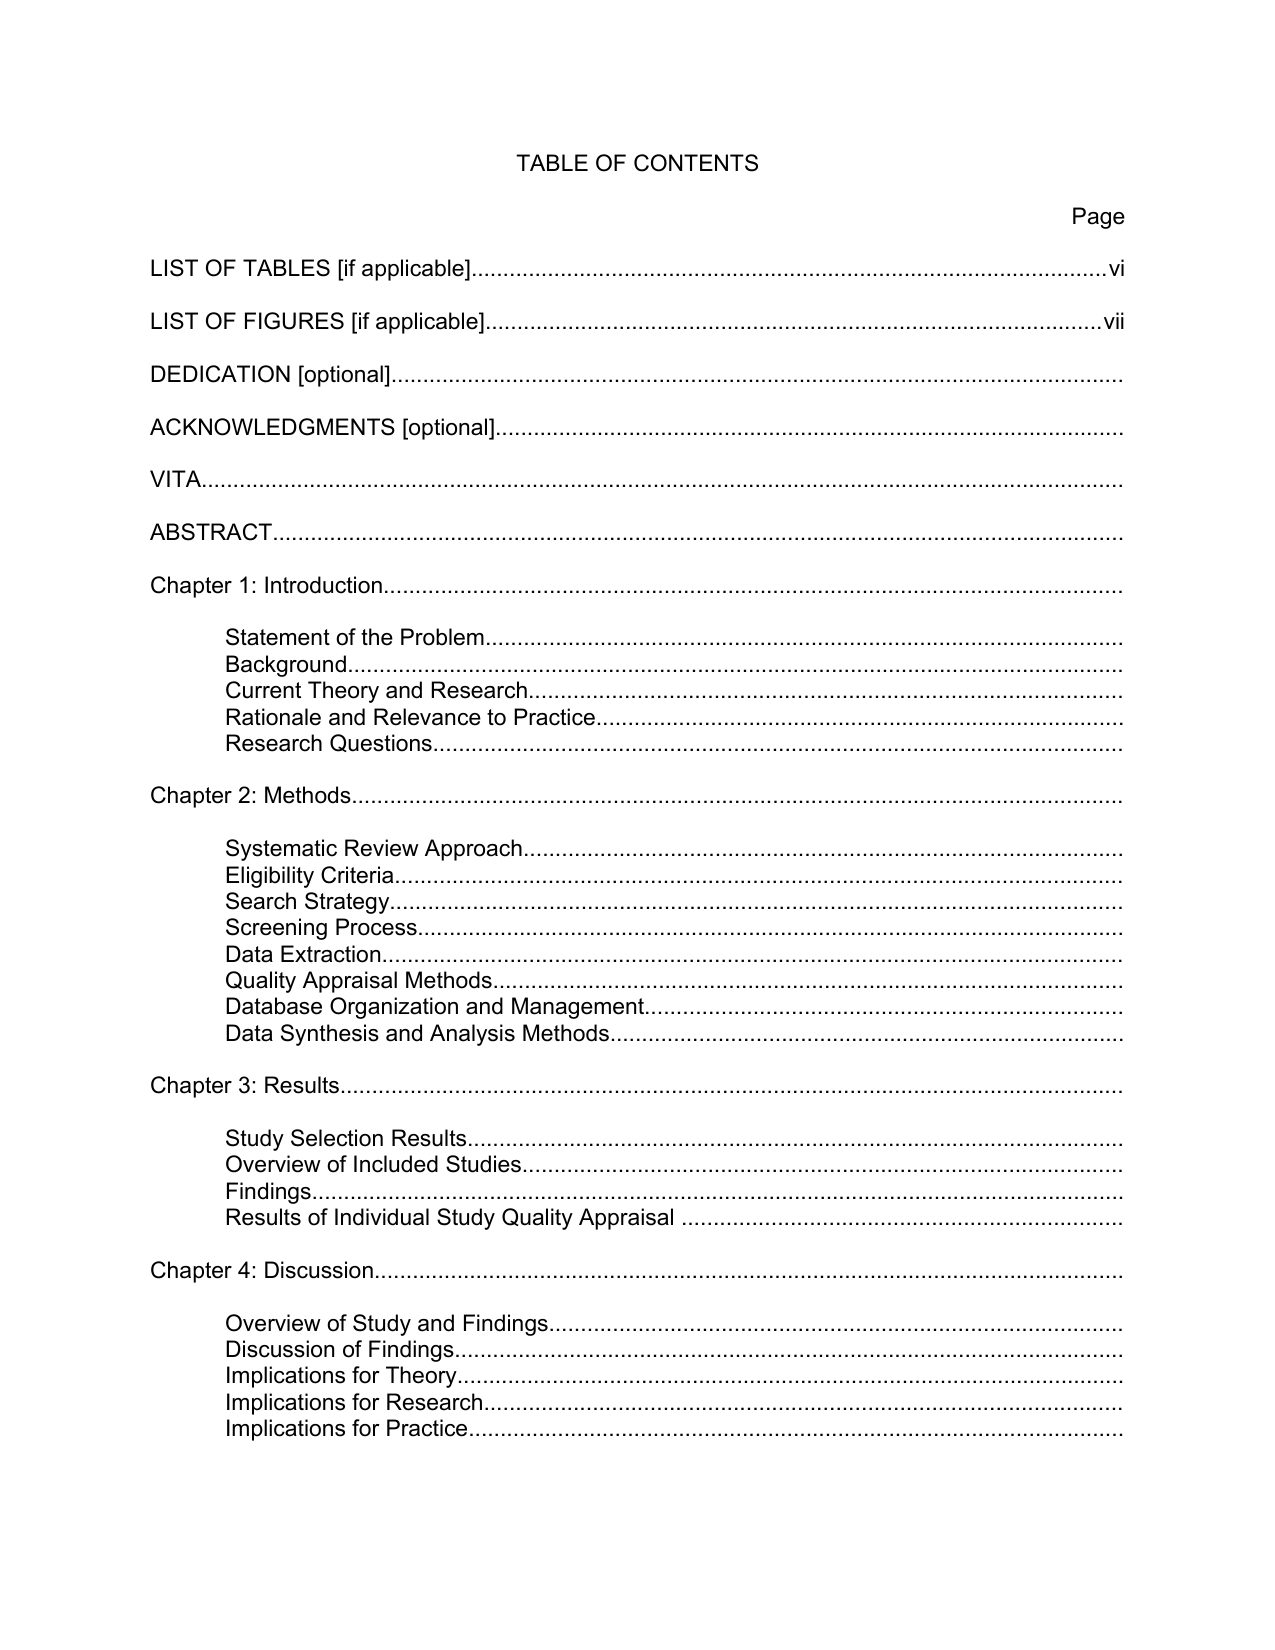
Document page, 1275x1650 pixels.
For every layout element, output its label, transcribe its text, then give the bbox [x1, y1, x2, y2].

subtitle Findings [150, 1178, 1125, 1204]
subtitle Rationale and Relevance to Practice [150, 703, 1125, 730]
subtitle DEDICATION [optional] [150, 361, 1125, 387]
subtitle Overview of Study and Findings [150, 1309, 1125, 1336]
subtitle ACKNOWLEDGMENTS [optional] [150, 413, 1125, 440]
subtitle ABSTRACT [150, 519, 1125, 545]
text TABLE OF CONTENTS [150, 150, 1125, 176]
subtitle Quality Appraisal Methods [150, 967, 1125, 993]
subtitle Eligibility Criteria [150, 862, 1125, 888]
subtitle Data Synthesis and Analysis Methods [150, 1020, 1125, 1046]
subtitle Study Selection Results [150, 1125, 1125, 1151]
subtitle Chapter 2: Methods [150, 782, 1125, 809]
subtitle Statement of the Problem [150, 624, 1125, 651]
subtitle Data Extraction [150, 941, 1125, 967]
subtitle Current Theory and Research [150, 677, 1125, 703]
subtitle VITA [150, 466, 1125, 493]
subtitle Research Questions [150, 730, 1125, 756]
subtitle Screening Process [150, 914, 1125, 941]
subtitle Results of Individual Study Quality Appraisal [150, 1204, 1125, 1231]
subtitle Search Strategy [150, 888, 1125, 914]
subtitle Chapter 3: Results [150, 1072, 1125, 1099]
subtitle Implications for Research [150, 1389, 1125, 1415]
subtitle Overview of Included Studies [150, 1151, 1125, 1178]
subtitle LIST OF TABLES [if applicable] vi [150, 255, 1125, 282]
subtitle LIST OF FIGURES [if applicable] vii [150, 308, 1125, 334]
subtitle Background [150, 651, 1125, 677]
subtitle Discussion of Findings [150, 1336, 1125, 1362]
subtitle Database Organization and Management [150, 993, 1125, 1020]
subtitle Implications for Theory [150, 1362, 1125, 1389]
subtitle Implications for Practice [150, 1415, 1125, 1441]
text Page [150, 203, 1125, 229]
subtitle Chapter 1: Introduction [150, 572, 1125, 598]
subtitle Systematic Review Approach [150, 835, 1125, 862]
subtitle Chapter 4: Discussion [150, 1257, 1125, 1283]
